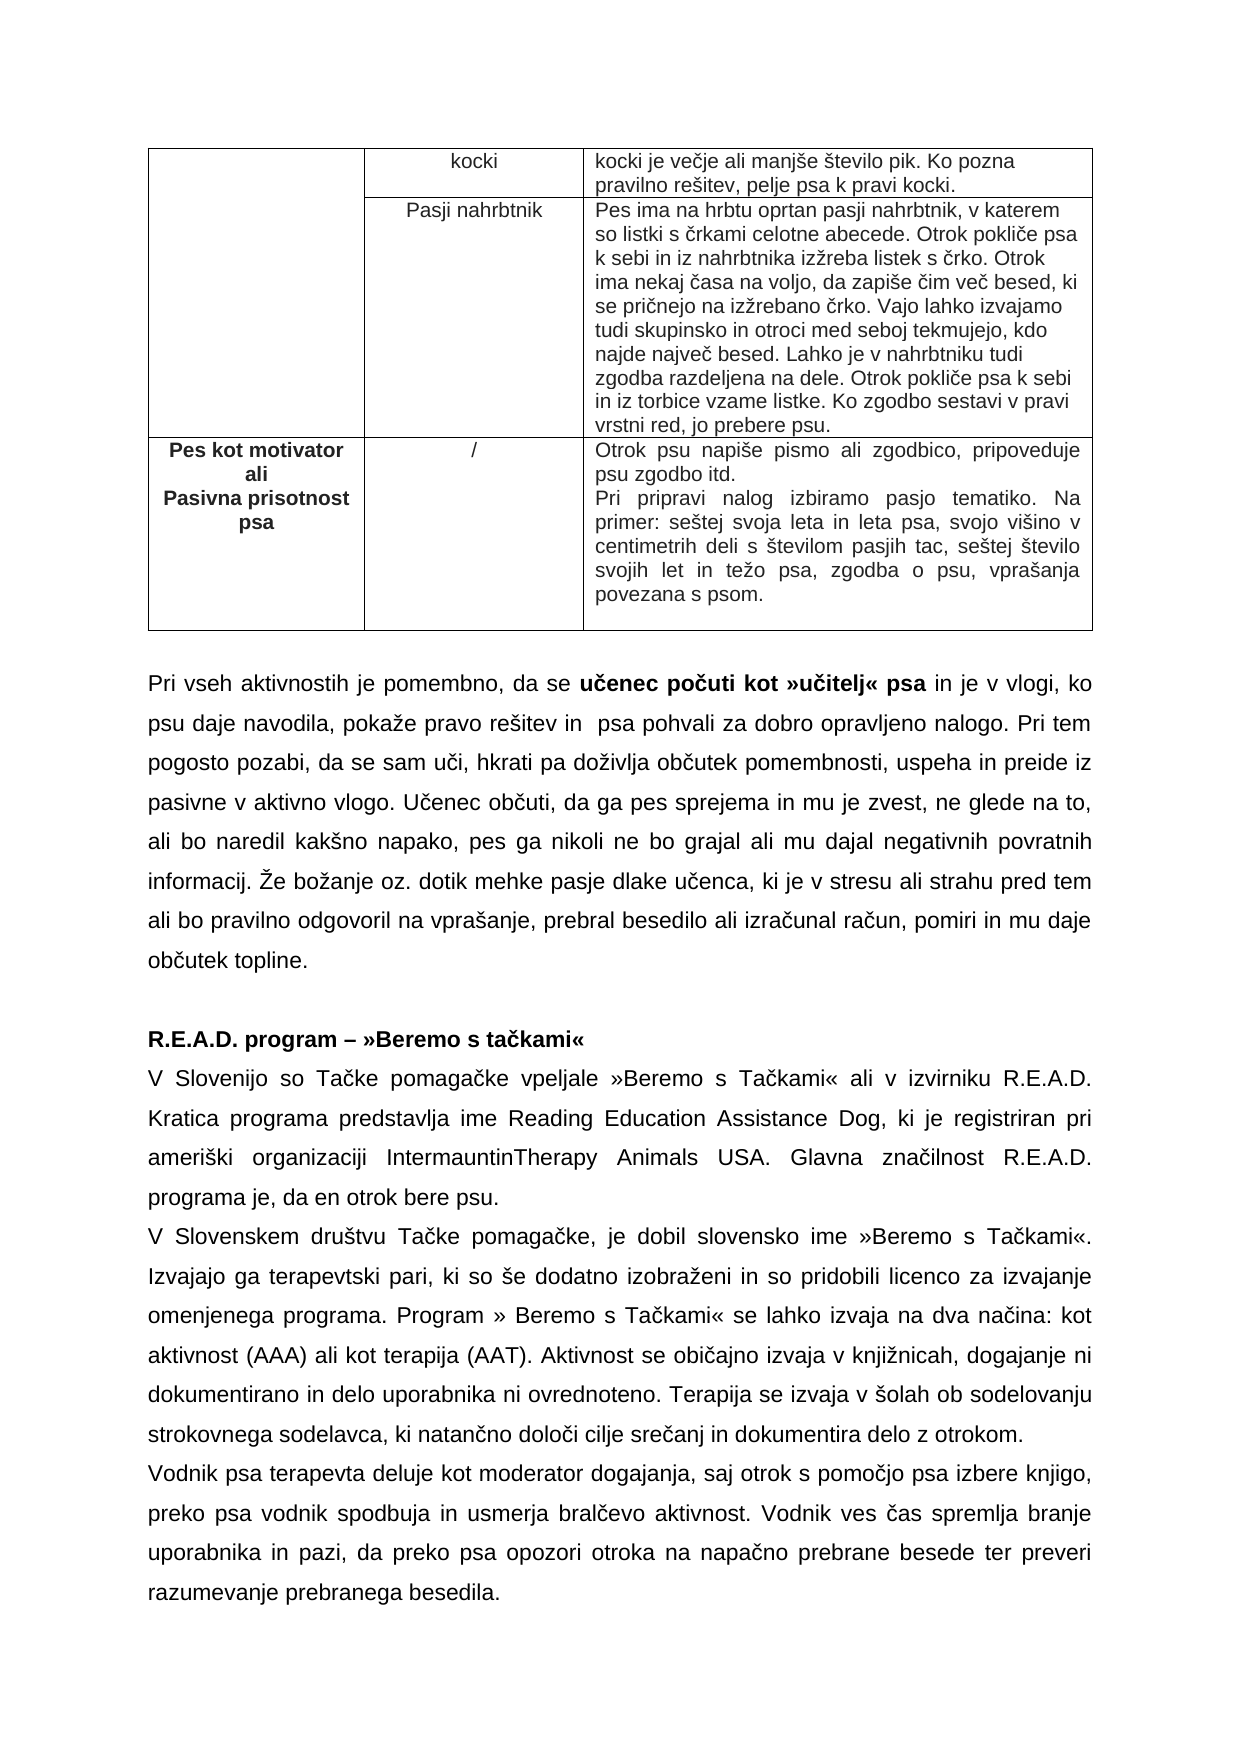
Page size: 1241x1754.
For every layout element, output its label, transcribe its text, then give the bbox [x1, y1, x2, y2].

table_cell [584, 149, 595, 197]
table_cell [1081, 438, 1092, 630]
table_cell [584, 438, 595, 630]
table_cell / [365, 438, 583, 630]
table_cell Dve veliki igralni kocki [365, 149, 583, 197]
text V Slovenskem društvu Tačke pomagačke, je dobil slovensko ime »Beremo s Tačkami«. Izvajajo ga terapevtski pari, ki so še dodatno izobraženi in so pridobili licenco za izvajanje omenjenega programa. Program » Beremo s Tačkami« se lahko izvaja na dva načina: kot aktivnost (AAA) ali kot terapija (AAT). Aktivnost se običajno izvaja v knjižnicah, dogajanje ni dokumentirano in delo uporabnika ni ovrednoteno. Terapija se izvaja v šolah ob sodelovanju strokovnega sodelavca, ki natančno določi cilje srečanj in dokumentira delo z otrokom. [148, 1223, 1093, 1447]
text R.E.A.D. program – »Beremo s tačkami« [148, 1026, 1093, 1052]
table_cell Pes ima na hrbtu oprtan pasji nahrbtnik, v katerem so listki s črkami celotne abecede. Otrok pokliče psa k sebi in iz nahrbtnika izžreba listek s črko. Otrok ima nekaj časa na voljo, da zapiše čim več besed, ki se pričnejo na izžrebano črko. Vajo lahko izvajamo tudi skupinsko in otroci med seboj tekmujejo, kdo najde največ besed. Lahko je v nahrbtniku tudi zgodba razdeljena na dele. Otrok pokliče psa k sebi in iz torbice vzame listke. Ko zgodbo sestavi v pravi vrstni red, jo prebere psu. [584, 198, 1092, 437]
text V Slovenijo so Tačke pomagačke vpeljale »Beremo s Tačkami« ali v izvirniku R.E.A.D. Kratica programa predstavlja ime Reading Education Assistance Dog, ki je registriran pri ameriški organizaciji IntermauntinTherapy Animals USA. Glavna značilnost R.E.A.D. programa je, da en otrok bere psu. [148, 1065, 1093, 1210]
table_cell Pasji nahrbtnik [365, 198, 583, 437]
table_cell Pes kot motivator ali Pasivna prisotnost psa [149, 438, 364, 630]
text Vodnik psa terapevta deluje kot moderator dogajanja, saj otrok s pomočjo psa izbere knjigo, preko psa vodnik spodbuja in usmerja bralčevo aktivnost. Vodnik ves čas spremlja branje uporabnika in pazi, da preko psa opozori otroka na napačno prebrane besede ter preveri razumevanje prebranega besedila. [148, 1460, 1093, 1605]
text Pri vseh aktivnostih je pomembno, da se učenec počuti kot »učitelj« psa in je v vlogi, ko psu daje navodila, pokaže pravo rešitev in psa pohvali za dobro opravljeno nalogo. Pri tem pogosto pozabi, da se sam uči, hkrati pa doživlja občutek pomembnosti, uspeha in preide iz pasivne v aktivno vlogo. Učenec občuti, da ga pes sprejema in mu je zvest, ne glede na to, ali bo naredil kakšno napako, pes ga nikoli ne bo grajal ali mu dajal negativnih povratnih informacij. Že božanje oz. dotik mehke pasje dlake učenca, ki je v stresu ali strahu pred tem ali bo pravilno odgovoril na vprašanje, prebral besedilo ali izračunal račun, pomiri in mu daje občutek topline. [148, 670, 1093, 973]
